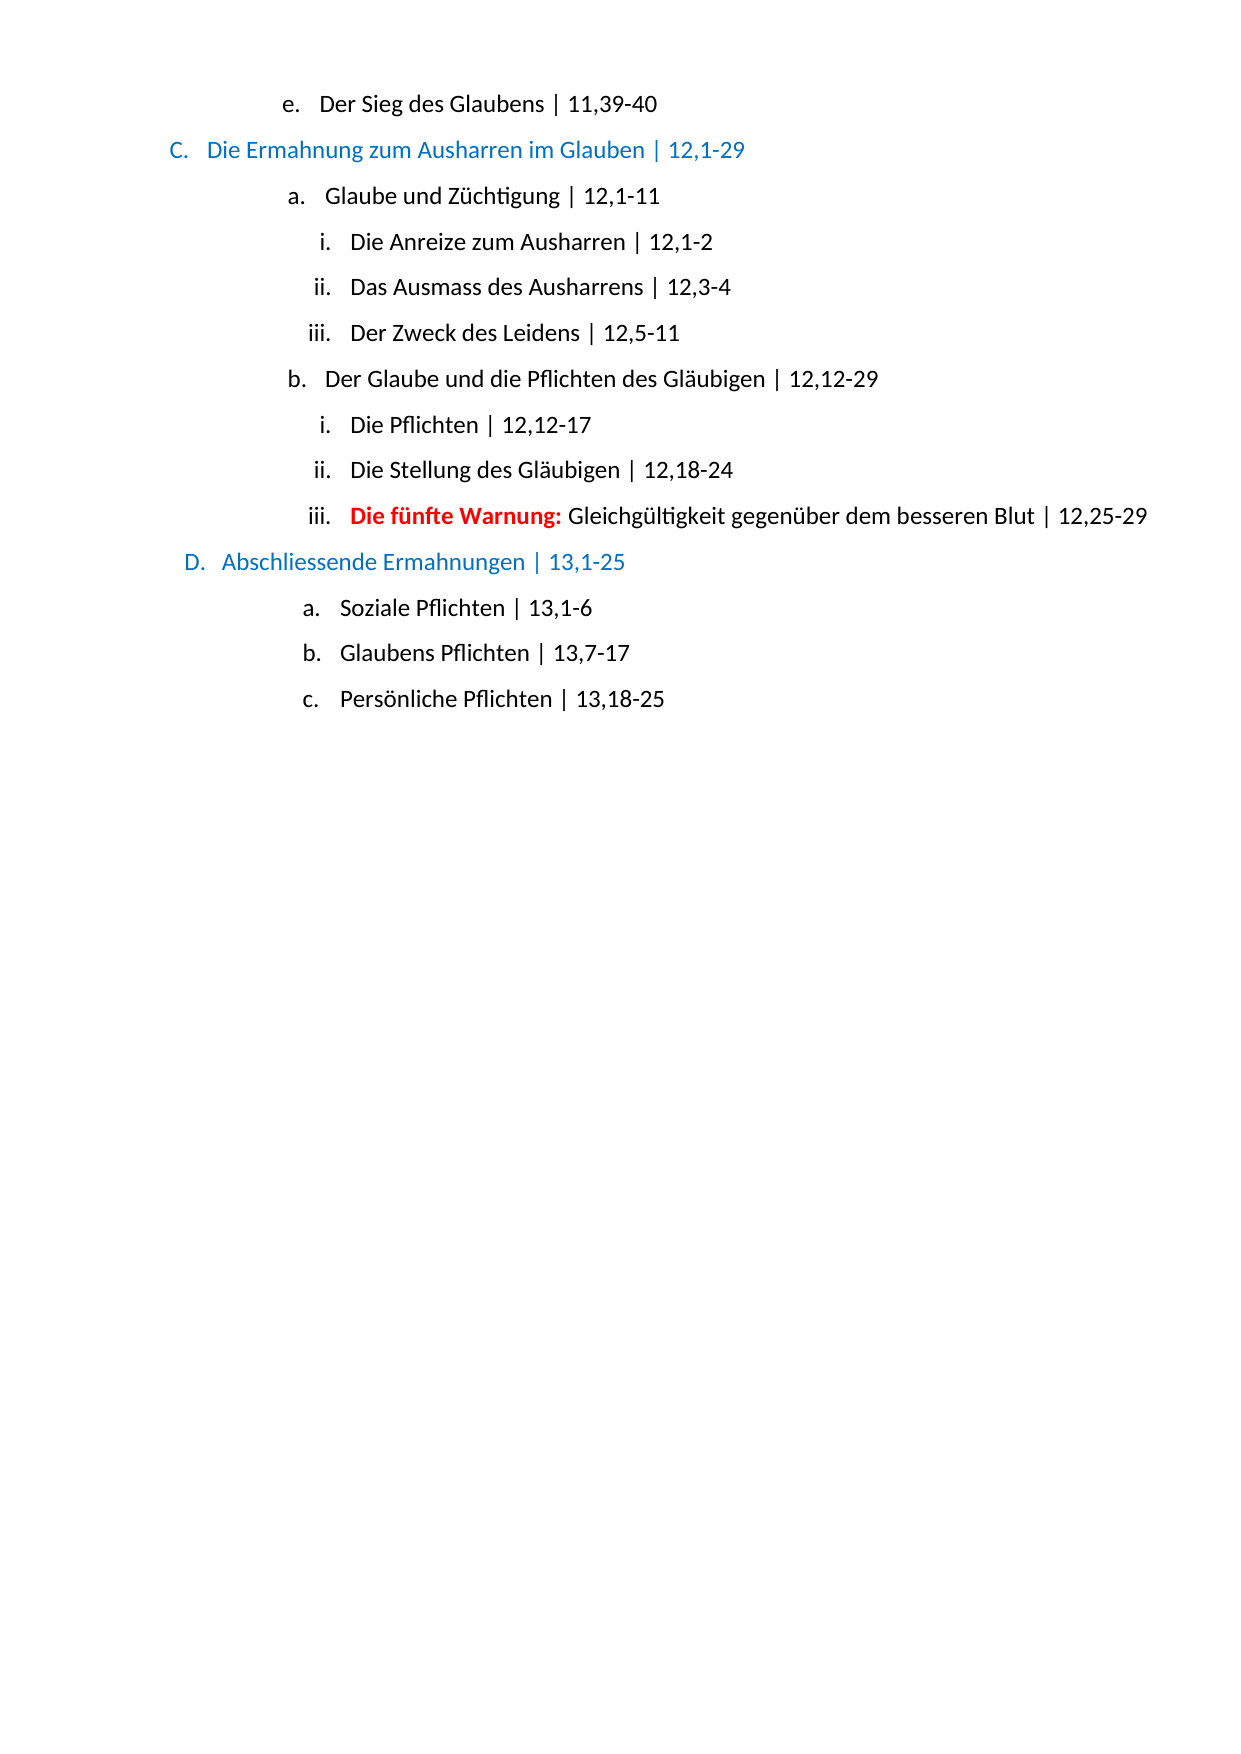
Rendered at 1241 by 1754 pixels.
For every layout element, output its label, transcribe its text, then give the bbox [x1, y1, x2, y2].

list Die Pflichten | 12,12-17 [331, 409, 1134, 439]
list Soziale Pflichten | 13,1-6 [302, 592, 1152, 622]
list Glaubens Pflichten | 13,7-17 [302, 637, 1152, 668]
list Abschliessende Ermahnungen | 13,1-25 [184, 546, 1152, 576]
list Die Stellung des Gläubigen | 12,18-24 [331, 454, 1134, 485]
list Die Anreize zum Ausharren | 12,1-2 [331, 226, 1134, 256]
list Der Zweck des Leidens | 12,5-11 [331, 317, 1134, 348]
list Die Ermahnung zum Ausharren im Glauben | 12,1-29 [169, 134, 1134, 165]
list Persönliche Pflichten | 13,18-25 [302, 683, 1152, 714]
list Der Glaube und die Pflichten des Gläubigen | 12,12-29 [287, 363, 1134, 393]
list Das Ausmass des Ausharrens | 12,3-4 [331, 272, 1134, 302]
list Der Sieg des Glaubens | 11,39-40 [282, 89, 1134, 119]
list Glaube und Züchtigung | 12,1-11 [287, 180, 1134, 211]
list Die fünfte Warnung: Gleichgültigkeit gegenüber dem besseren Blut | 12,25-29 [331, 500, 1152, 531]
